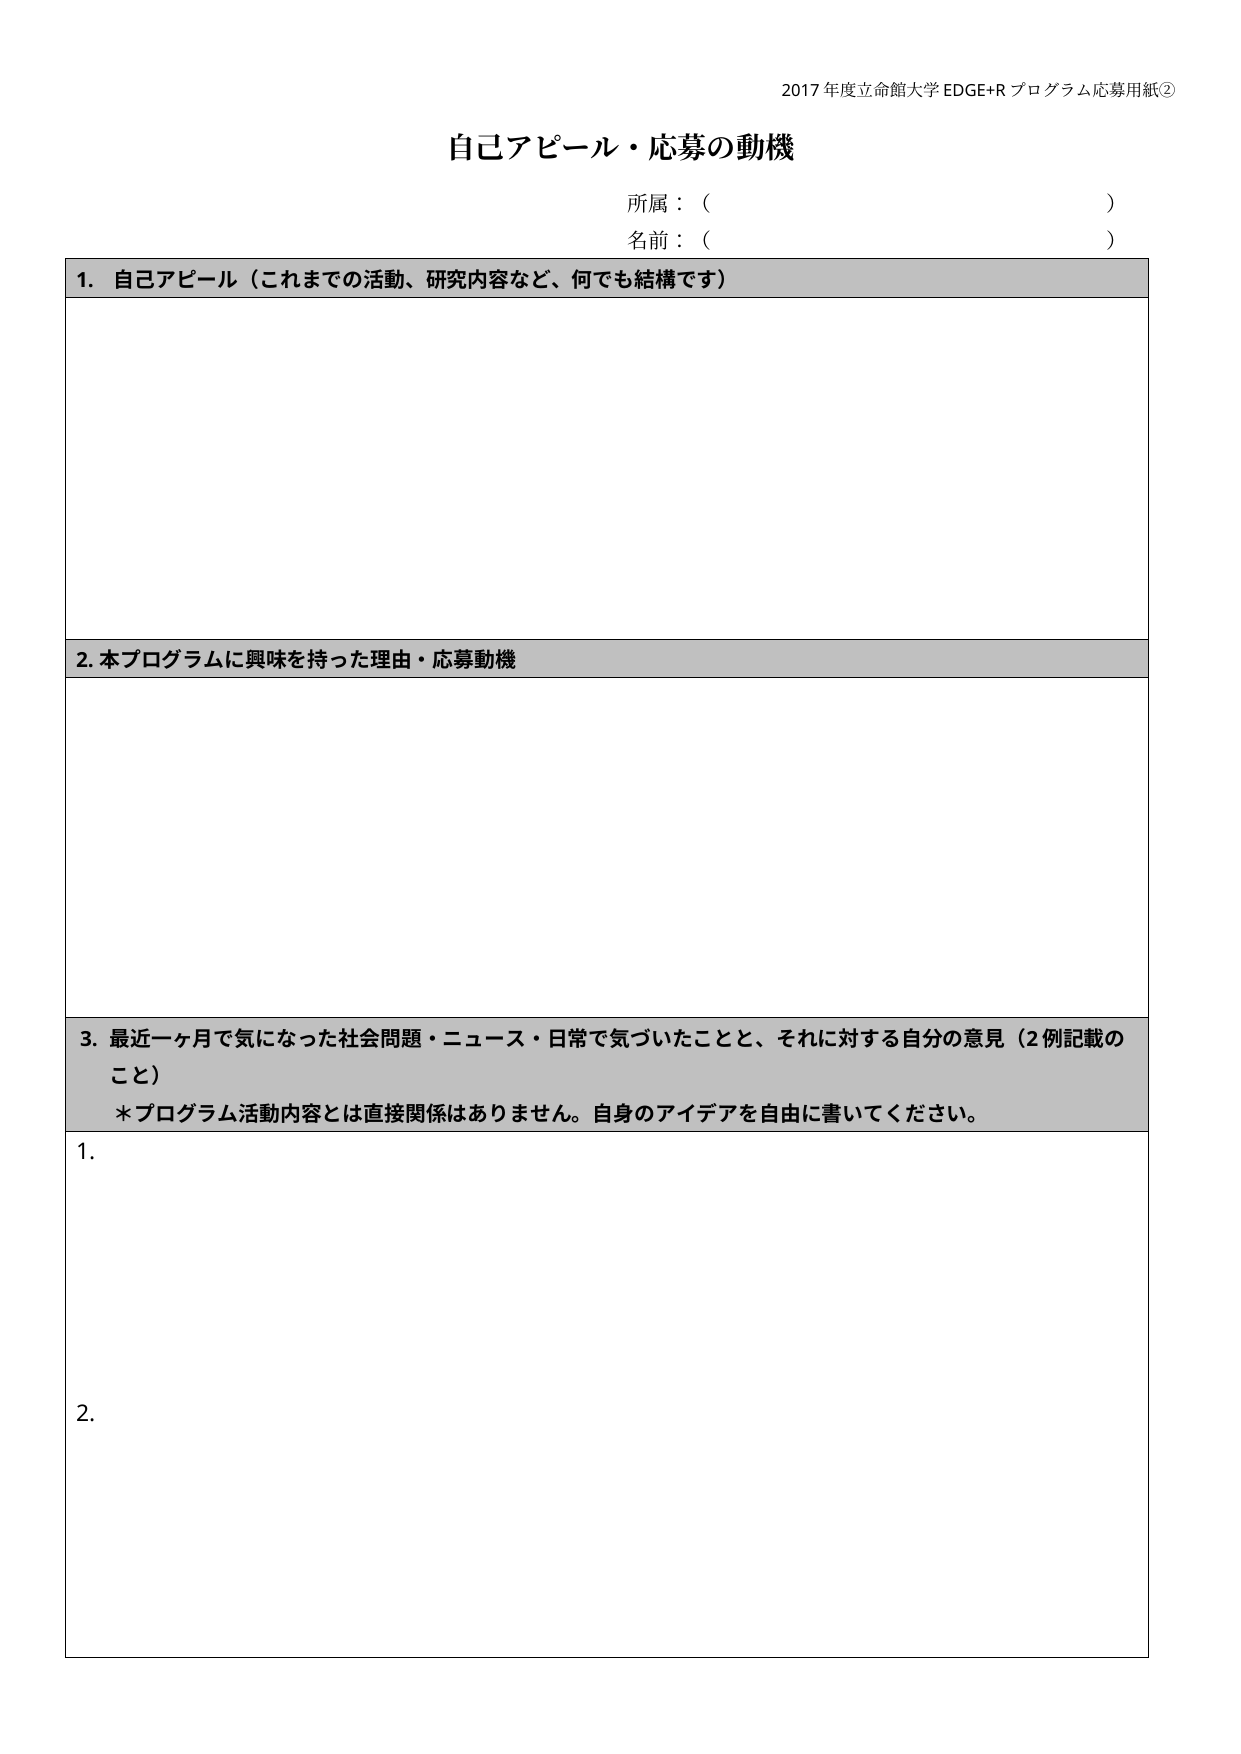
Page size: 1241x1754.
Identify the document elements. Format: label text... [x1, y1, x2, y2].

table_cell [66, 298, 1148, 638]
table_cell 1. 2. [66, 1132, 1148, 1657]
table_cell 2. 本プログラムに興味を持った理由・応募動機 [66, 640, 1148, 677]
text 自己アピール・応募の動機 [65, 108, 1175, 183]
text 名前：（ ） [65, 221, 1175, 258]
text 所属：（ ） [65, 183, 1175, 221]
table_header 自己アピール（これまでの活動、研究内容など、何でも結構です） [66, 259, 1148, 297]
table_cell 最近一ヶ月で気になった社会問題・ニュース・日常で気づいたことと、それに対する自分の意見（2例記載のこと） ＊プログラム活動内容とは直接関係はありません。自身のアイデアを自由に書いてください。 [66, 1018, 1148, 1131]
text 2017年度立命館大学EDGE+Rプログラム応募用紙② [65, 71, 1175, 108]
table_cell [66, 678, 1148, 1017]
